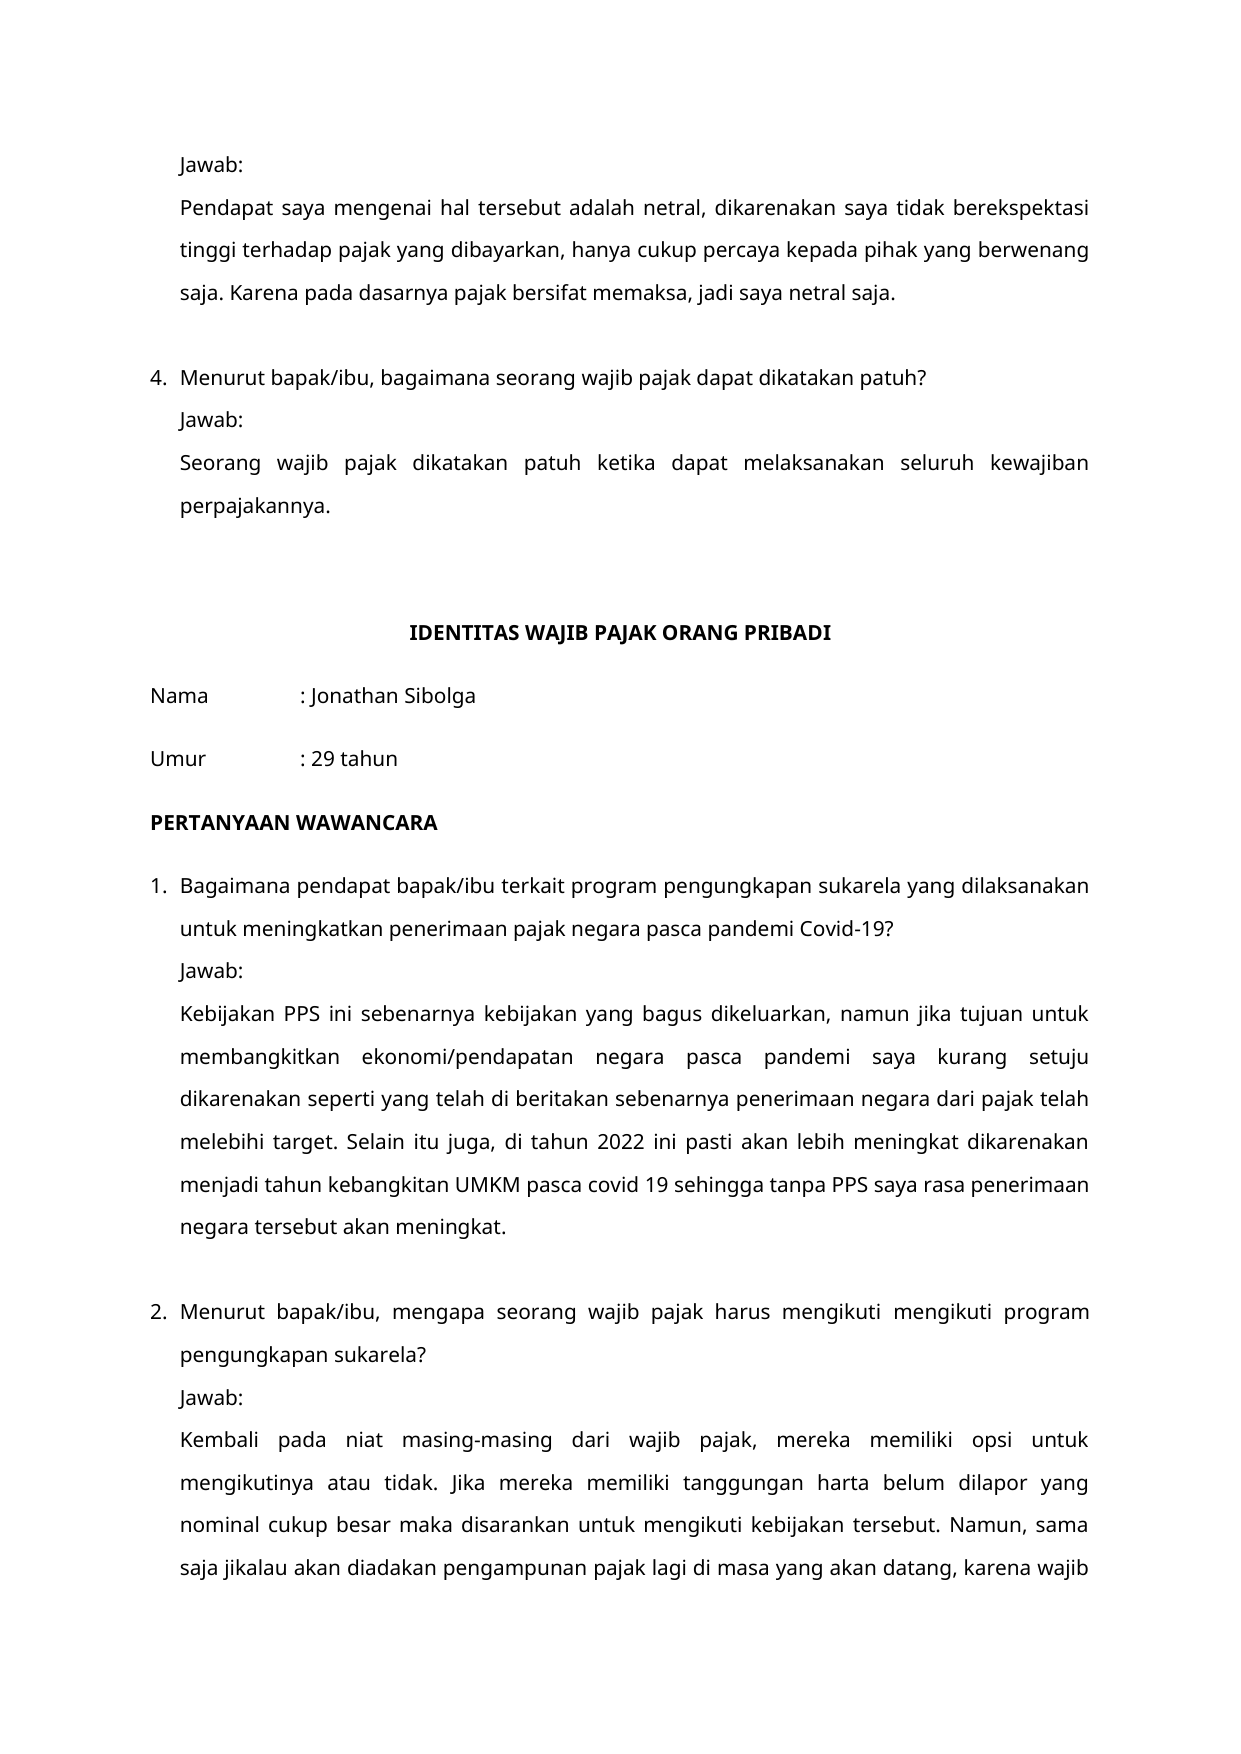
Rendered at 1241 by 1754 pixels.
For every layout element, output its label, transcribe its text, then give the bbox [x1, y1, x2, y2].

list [179, 1425, 1090, 1582]
list Kebijakan PPS ini sebenarnya kebijakan yang bagus dikeluarkan, namun jika tujuan untuk membangkitkan ekonomi/pendapatan negara pasca pandemi saya kurang setuju dikarenakan seperti yang telah di beritakan sebenarnya penerimaan negara dari pajak telah melebihi target. Selain itu juga, di tahun 2022 ini pasti akan lebih meningkat dikarenakan menjadi tahun kebangkitan UMKM pasca covid 19 sehingga tanpa PPS saya rasa penerimaan negara tersebut akan meningkat. [179, 999, 1090, 1241]
list Bagaimana pendapat bapak/ibu terkait program pengungkapan sukarela yang dilaksanakan untuk meningkatkan penerimaan pajak negara pasca pandemi Covid-19? [150, 871, 1090, 942]
text PERTANYAAN WAWANCARA [150, 808, 1090, 836]
list Jawab: [179, 406, 1090, 434]
list Menurut bapak/ibu, mengapa seorang wajib pajak harus mengikuti mengikuti program pengungkapan sukarela? [150, 1297, 1090, 1368]
list Pendapat saya mengenai hal tersebut adalah netral, dikarenakan saya tidak berekspektasi tinggi terhadap pajak yang dibayarkan, hanya cukup percaya kepada pihak yang berwenang saja. Karena pada dasarnya pajak bersifat memaksa, jadi saya netral saja. [179, 193, 1090, 306]
list Seorang wajib pajak dikatakan patuh ketika dapat melaksanakan seluruh kewajiban perpajakannya. [179, 448, 1090, 519]
list Jawab: [179, 1383, 1090, 1411]
list Jawab: [179, 957, 1090, 985]
text Nama : Jonathan Sibolga [150, 681, 1090, 709]
text Umur : 29 tahun [150, 744, 1090, 773]
text IDENTITAS WAJIB PAJAK ORANG PRIBADI [150, 618, 1090, 646]
list Menurut bapak/ibu, bagaimana seorang wajib pajak dapat dikatakan patuh? [150, 363, 1090, 391]
list Jawab: [179, 150, 1090, 178]
